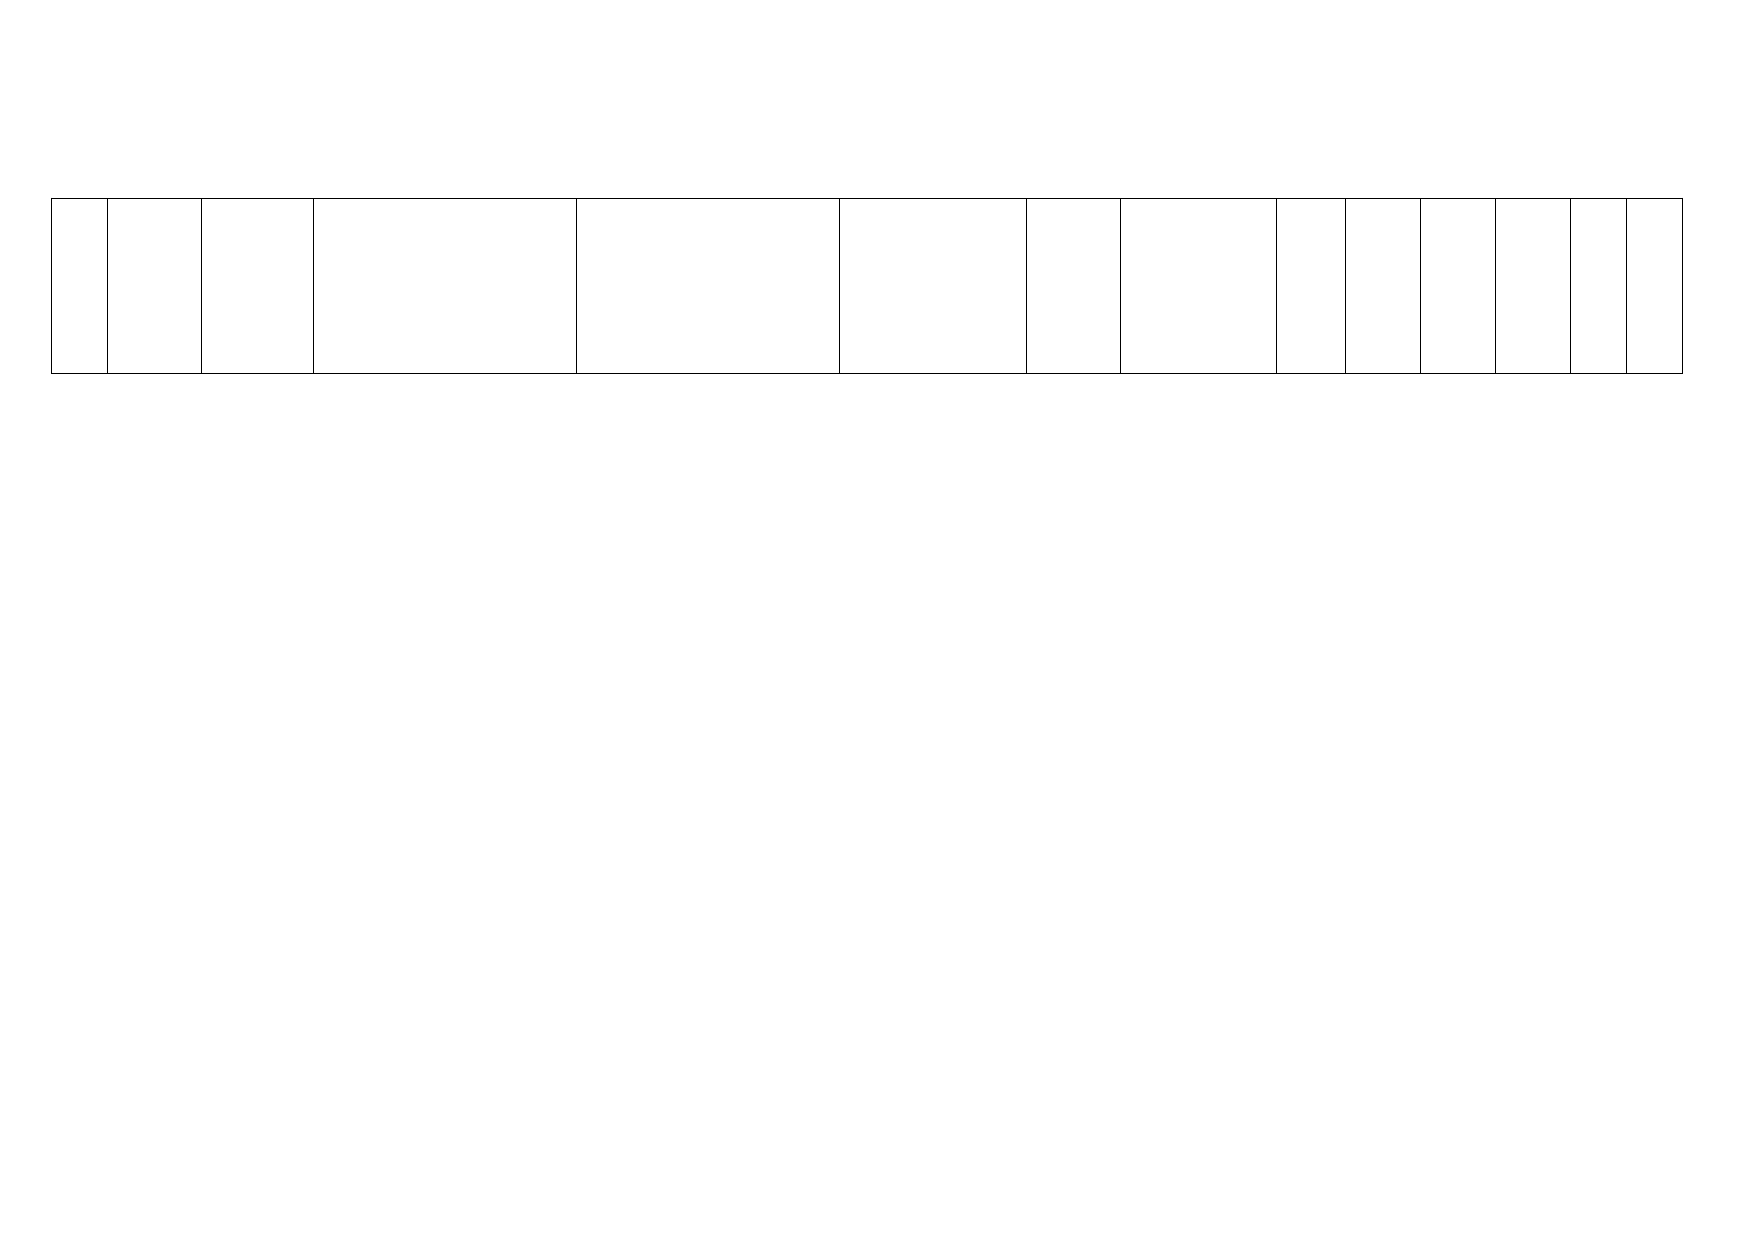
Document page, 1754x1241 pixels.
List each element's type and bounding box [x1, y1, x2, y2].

table_cell [1277, 199, 1345, 373]
table_cell [1571, 199, 1626, 373]
table_cell [840, 199, 1026, 373]
table_cell [202, 199, 313, 373]
table_cell [1496, 199, 1570, 373]
table_cell [1121, 199, 1276, 373]
table_cell [52, 199, 107, 373]
table_cell [1421, 199, 1495, 373]
table_cell [1027, 199, 1120, 373]
table_cell [577, 199, 839, 373]
table_cell [314, 199, 576, 373]
table_cell [1346, 199, 1420, 373]
table_cell [1627, 199, 1682, 373]
